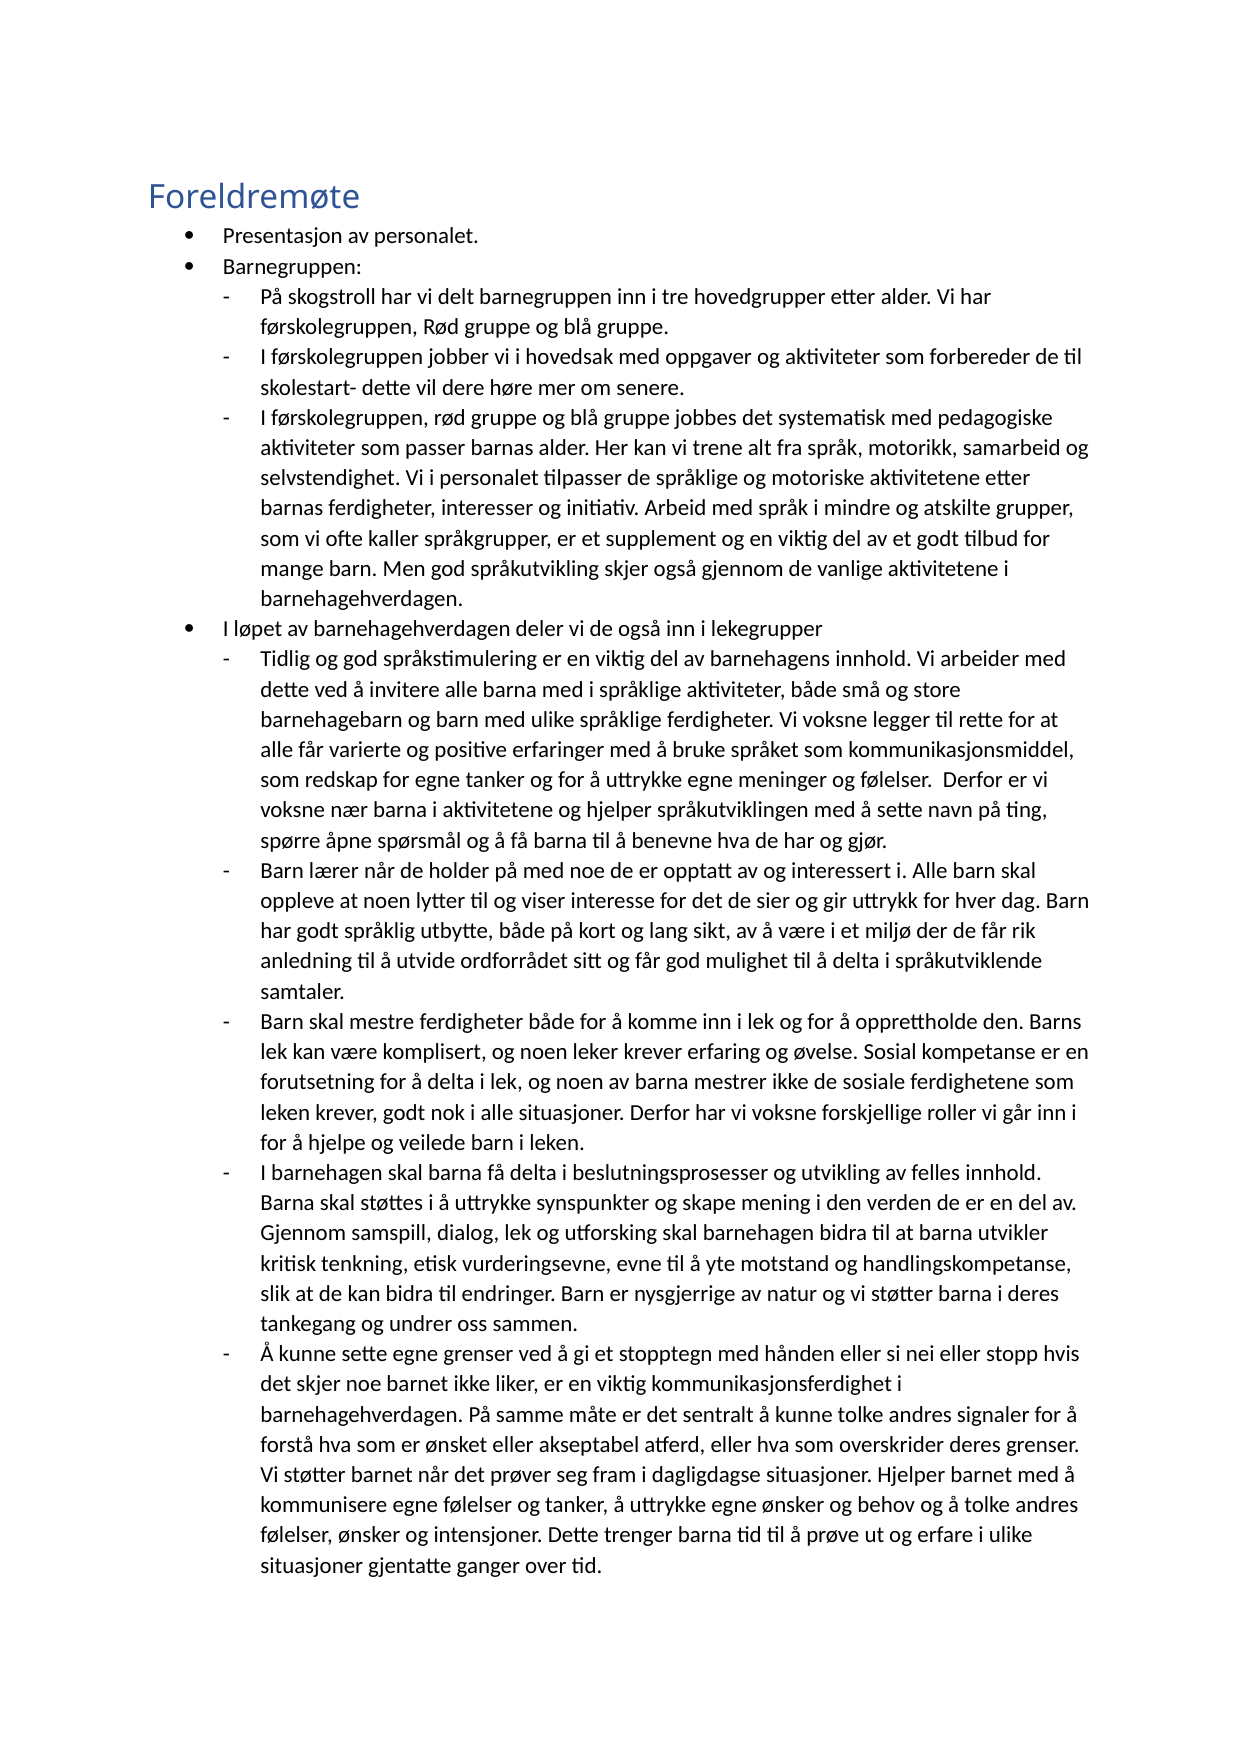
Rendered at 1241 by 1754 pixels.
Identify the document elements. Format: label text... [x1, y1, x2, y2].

list Barn skal mestre ferdigheter både for å komme inn i lek og for å opprettholde den. Barns lek kan være komplisert, og noen leker krever erfaring og øvelse. Sosial kompetanse er en forutsetning for å delta i lek, og noen av barna mestrer ikke de sosiale ferdighetene som leken krever, godt nok i alle situasjoner. Derfor har vi voksne forskjellige roller vi går inn i for å hjelpe og veilede barn i leken. [223, 1007, 1093, 1156]
list I barnehagen skal barna få delta i beslutningsprosesser og utvikling av felles innhold. Barna skal støttes i å uttrykke synspunkter og skape mening i den verden de er en del av. Gjennom samspill, dialog, lek og utforsking skal barnehagen bidra til at barna utvikler kritisk tenkning, etisk vurderingsevne, evne til å yte motstand og handlingskompetanse, slik at de kan bidra til endringer. Barn er nysgjerrige av natur og vi støtter barna i deres tankegang og undrer oss sammen. [223, 1158, 1093, 1337]
list Presentasjon av personalet. [185, 222, 1093, 249]
list På skogstroll har vi delt barnegruppen inn i tre hovedgrupper etter alder. Vi har førskolegruppen, Rød gruppe og blå gruppe. [223, 282, 1093, 340]
list Å kunne sette egne grenser ved å gi et stopptegn med hånden eller si nei eller stopp hvis det skjer noe barnet ikke liker, er en viktig kommunikasjonsferdighet i barnehagehverdagen. På samme måte er det sentralt å kunne tolke andres signaler for å forstå hva som er ønsket eller akseptabel atferd, eller hva som overskrider deres grenser. Vi støtter barnet når det prøver seg fram i dagligdagse situasjoner. Hjelper barnet med å kommunisere egne følelser og tanker, å uttrykke egne ønsker og behov og å tolke andres følelser, ønsker og intensjoner. Dette trenger barna tid til å prøve ut og erfare i ulike situasjoner gjentatte ganger over tid. [223, 1339, 1093, 1579]
list I førskolegruppen jobber vi i hovedsak med oppgaver og aktiviteter som forbereder de til skolestart- dette vil dere høre mer om senere. [223, 342, 1093, 401]
subtitle Foreldremøte [148, 173, 1093, 218]
list Tidlig og god språkstimulering er en viktig del av barnehagens innhold. Vi arbeider med dette ved å invitere alle barna med i språklige aktiviteter, både små og store barnehagebarn og barn med ulike språklige ferdigheter. Vi voksne legger til rette for at alle får varierte og positive erfaringer med å bruke språket som kommunikasjonsmiddel, som redskap for egne tanker og for å uttrykke egne meninger og følelser. Derfor er vi voksne nær barna i aktivitetene og hjelper språkutviklingen med å sette navn på ting, spørre åpne spørsmål og å få barna til å benevne hva de har og gjør. [223, 644, 1093, 854]
list I løpet av barnehagehverdagen deler vi de også inn i lekegrupper [185, 614, 1093, 642]
list Barn lærer når de holder på med noe de er opptatt av og interessert i. Alle barn skal oppleve at noen lytter til og viser interesse for det de sier og gir uttrykk for hver dag. Barn har godt språklig utbytte, både på kort og lang sikt, av å være i et miljø der de får rik anledning til å utvide ordforrådet sitt og får god mulighet til å delta i språkutviklende samtaler. [223, 856, 1093, 1005]
list I førskolegruppen, rød gruppe og blå gruppe jobbes det systematisk med pedagogiske aktiviteter som passer barnas alder. Her kan vi trene alt fra språk, motorikk, samarbeid og selvstendighet. Vi i personalet tilpasser de språklige og motoriske aktivitetene etter barnas ferdigheter, interesser og initiativ. Arbeid med språk i mindre og atskilte grupper, som vi ofte kaller språkgrupper, er et supplement og en viktig del av et godt tilbud for mange barn. Men god språkutvikling skjer også gjennom de vanlige aktivitetene i barnehagehverdagen. [223, 403, 1093, 612]
list Barnegruppen: [185, 252, 1093, 280]
